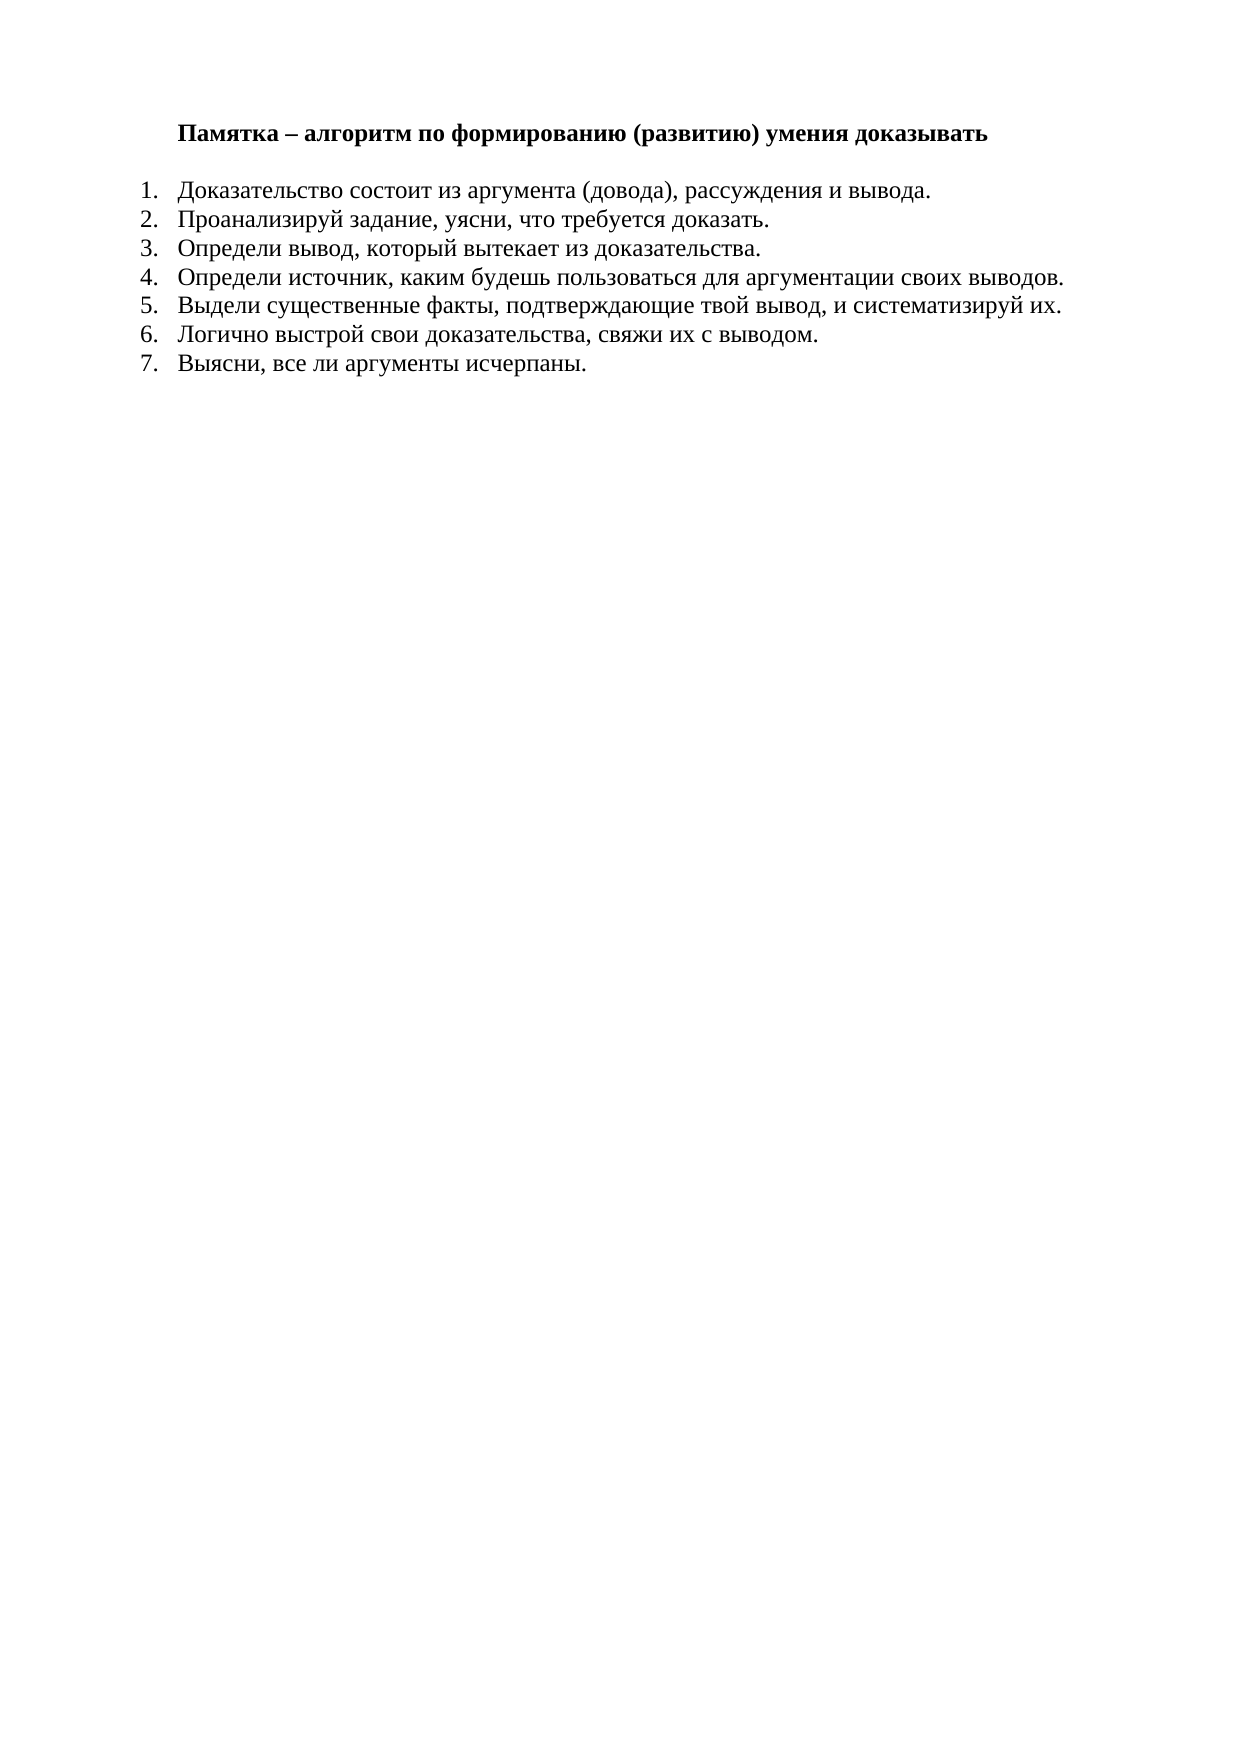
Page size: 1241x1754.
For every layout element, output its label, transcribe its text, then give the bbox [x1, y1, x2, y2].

text Памятка – алгоритм по формированию (развитию) умения доказывать [177, 118, 1152, 147]
list Выясни, все ли аргументы исчерпаны. [140, 348, 1152, 377]
list Логично выстрой свои доказательства, свяжи их с выводом. [140, 319, 1152, 348]
list Определи источник, каким будешь пользоваться для аргументации своих выводов. [140, 262, 1152, 291]
list Выдели существенные факты, подтверждающие твой вывод, и систематизируй их. [140, 291, 1152, 319]
list Проанализируй задание, уясни, что требуется доказать. [140, 204, 1152, 233]
list Определи вывод, который вытекает из доказательства. [140, 233, 1152, 262]
list Доказательство состоит из аргумента (довода), рассуждения и вывода. [140, 176, 1152, 204]
